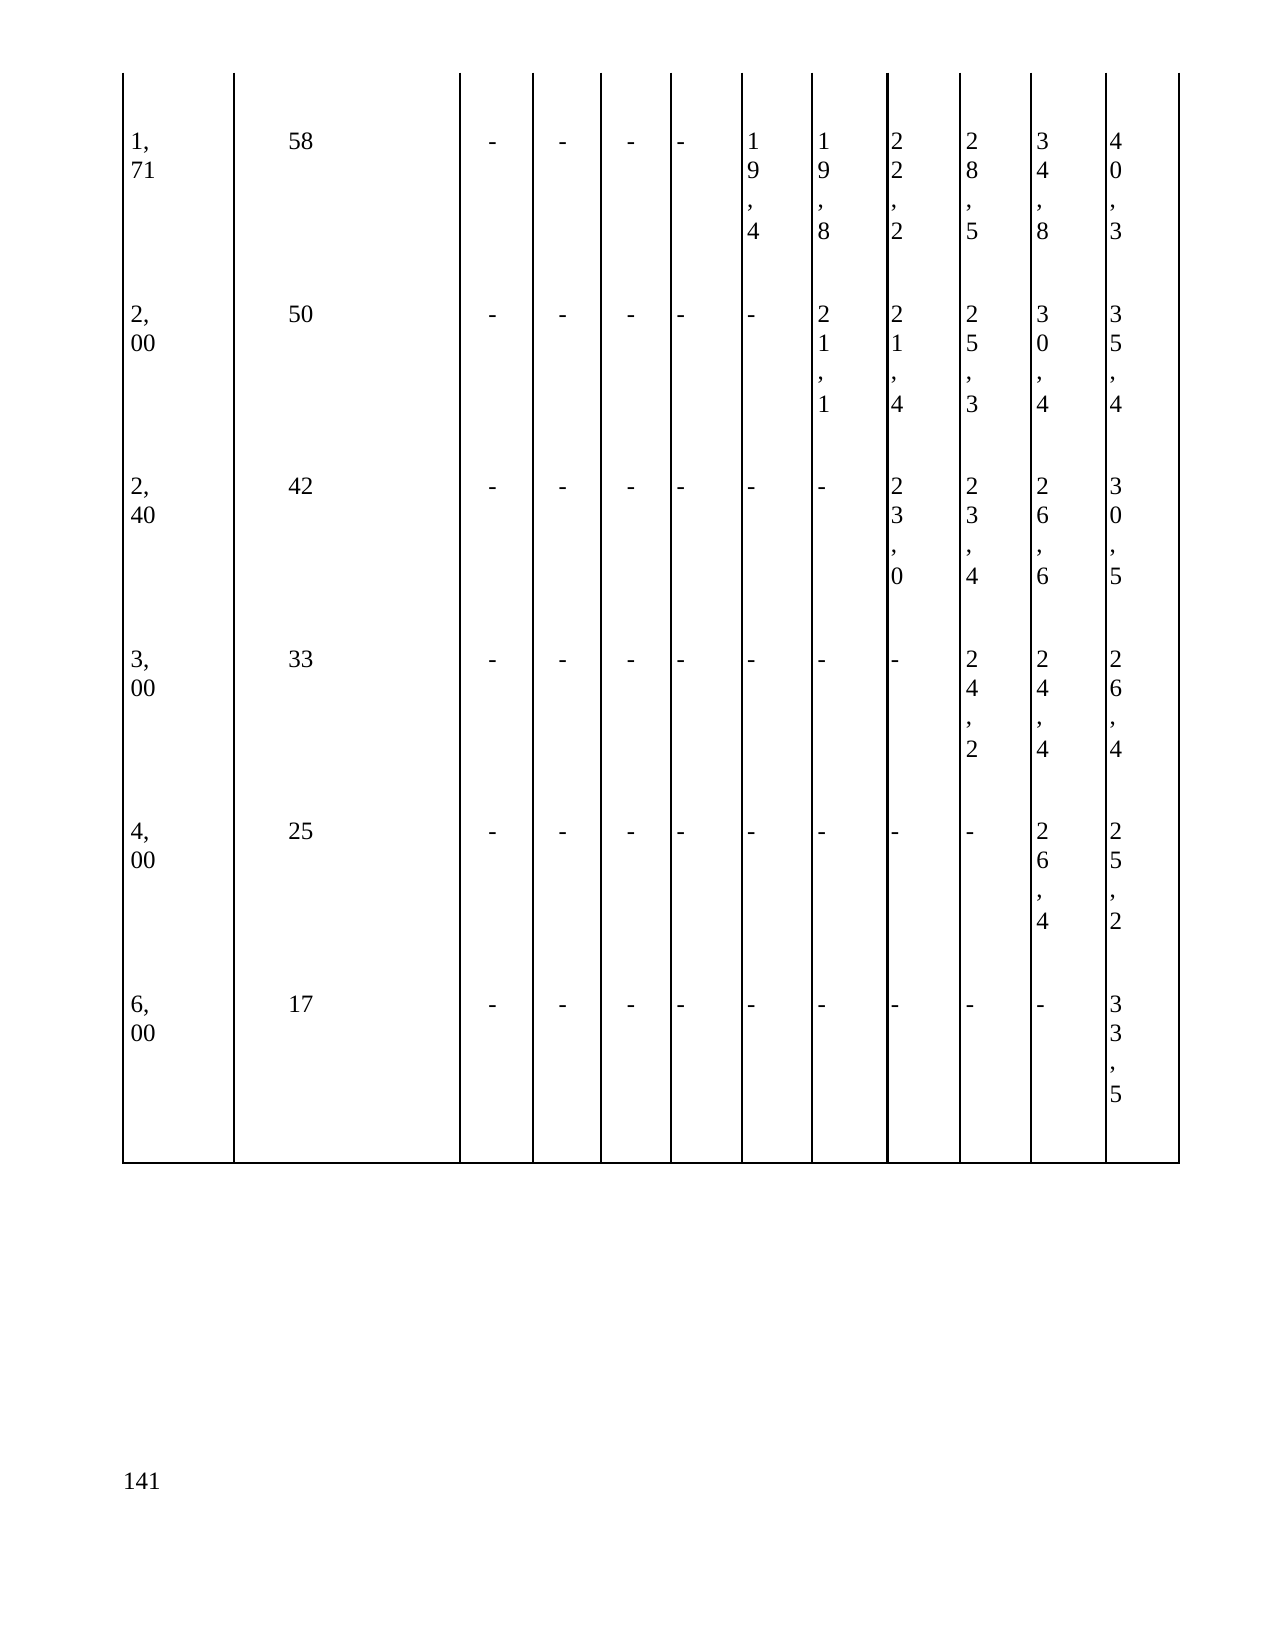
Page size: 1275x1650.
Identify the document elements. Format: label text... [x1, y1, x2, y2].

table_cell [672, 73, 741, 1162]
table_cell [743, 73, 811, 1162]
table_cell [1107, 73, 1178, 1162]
text 141 [123, 1466, 1179, 1494]
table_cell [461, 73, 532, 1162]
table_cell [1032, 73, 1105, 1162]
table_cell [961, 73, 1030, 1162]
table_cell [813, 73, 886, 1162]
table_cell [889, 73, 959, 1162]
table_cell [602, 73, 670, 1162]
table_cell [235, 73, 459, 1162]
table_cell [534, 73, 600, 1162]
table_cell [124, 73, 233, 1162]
